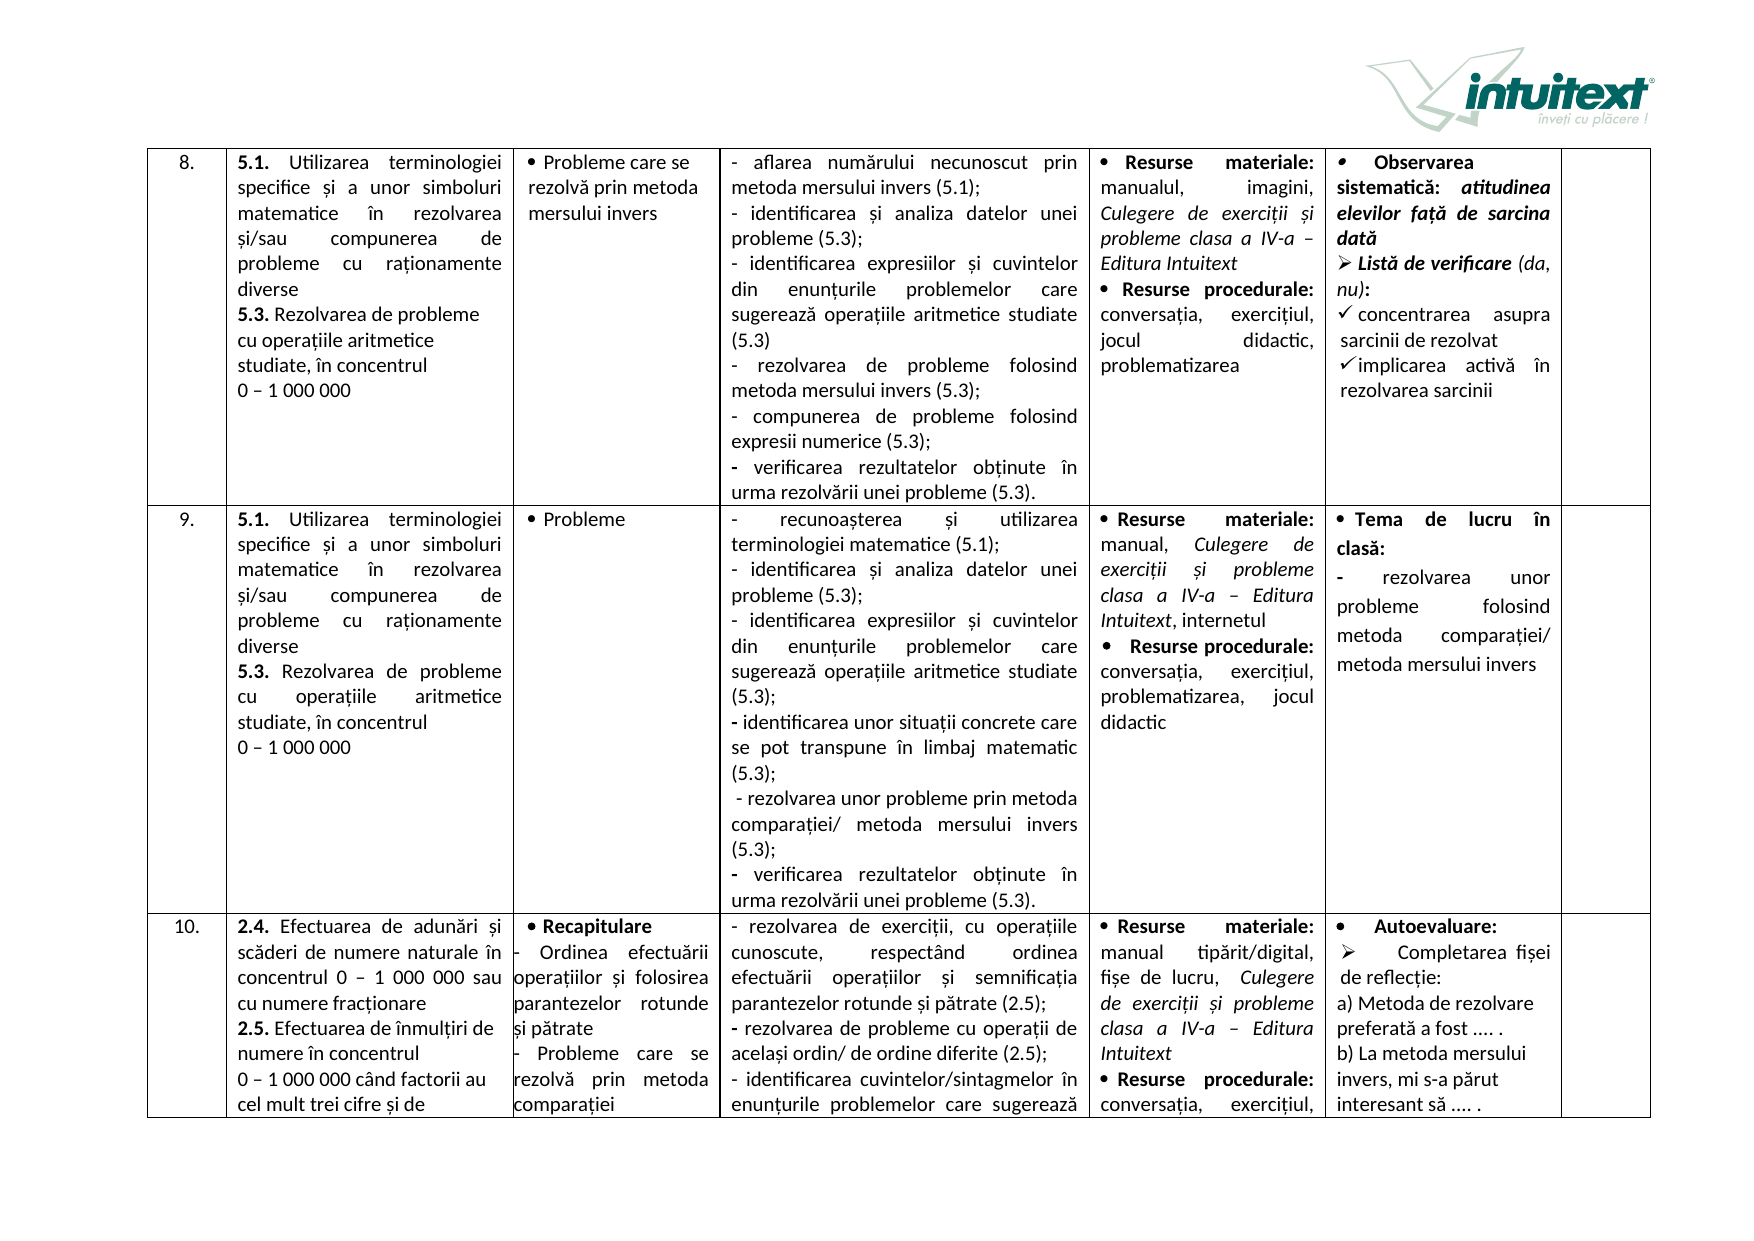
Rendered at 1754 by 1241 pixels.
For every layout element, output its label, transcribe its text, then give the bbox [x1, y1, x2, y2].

table_cell [1562, 149, 1650, 505]
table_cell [1326, 149, 1561, 505]
picture [1361, 31, 1657, 155]
table_cell Resurse materiale: manual, Culegere de exerciții și probleme clasa a IV-a – Editura Intuitext, internetul Resurse procedurale: conversaţia, exerciţiul, problematizarea, jocul didactic [1090, 506, 1325, 912]
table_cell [514, 914, 719, 1117]
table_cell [1326, 914, 1561, 1117]
table_cell 10. [148, 914, 226, 1117]
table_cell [721, 914, 1089, 1117]
table_cell 8. [148, 149, 226, 505]
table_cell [1090, 914, 1325, 1117]
table_cell 9. [148, 506, 226, 912]
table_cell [227, 149, 513, 505]
table_cell [1562, 914, 1650, 1117]
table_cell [227, 914, 513, 1117]
table_cell Tema de lucru în clasă: - rezolvarea unor probleme folosind metoda comparației/ metoda mersului invers [1326, 506, 1561, 912]
table_cell - recunoașterea și utilizarea terminologiei matematice (5.1); - identificarea şi analiza datelor unei probleme (5.3); - identificarea expresiilor și cuvintelor din enunţurile problemelor care sugerează operaţiile aritmetice studiate (5.3); - identificarea unor situaţii concrete care se pot transpune în limbaj matematic (5.3); - rezolvarea unor probleme prin metoda comparației/ metoda mersului invers (5.3); - verificarea rezultatelor obţinute în urma rezolvării unei probleme (5.3). [721, 506, 1089, 912]
table_cell [1562, 506, 1650, 912]
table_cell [514, 149, 719, 505]
table_cell Probleme [514, 506, 719, 912]
table_cell Resurse materiale: manualul, imagini, Culegere de exerciții și probleme clasa a IV-a – Editura Intuitext Resurse procedurale: conversaţia, exerciţiul, jocul didactic, problematizarea [1090, 149, 1325, 505]
table_cell - aflarea numărului necunoscut prin metoda mersului invers (5.1); - identificarea şi analiza datelor unei probleme (5.3); - identificarea expresiilor și cuvintelor din enunţurile problemelor care sugerează operaţiile aritmetice studiate (5.3) - rezolvarea de probleme folosind metoda mersului invers (5.3); - compunerea de probleme folosind expresii numerice (5.3); - verificarea rezultatelor obţinute în urma rezolvării unei probleme (5.3). [721, 149, 1089, 505]
